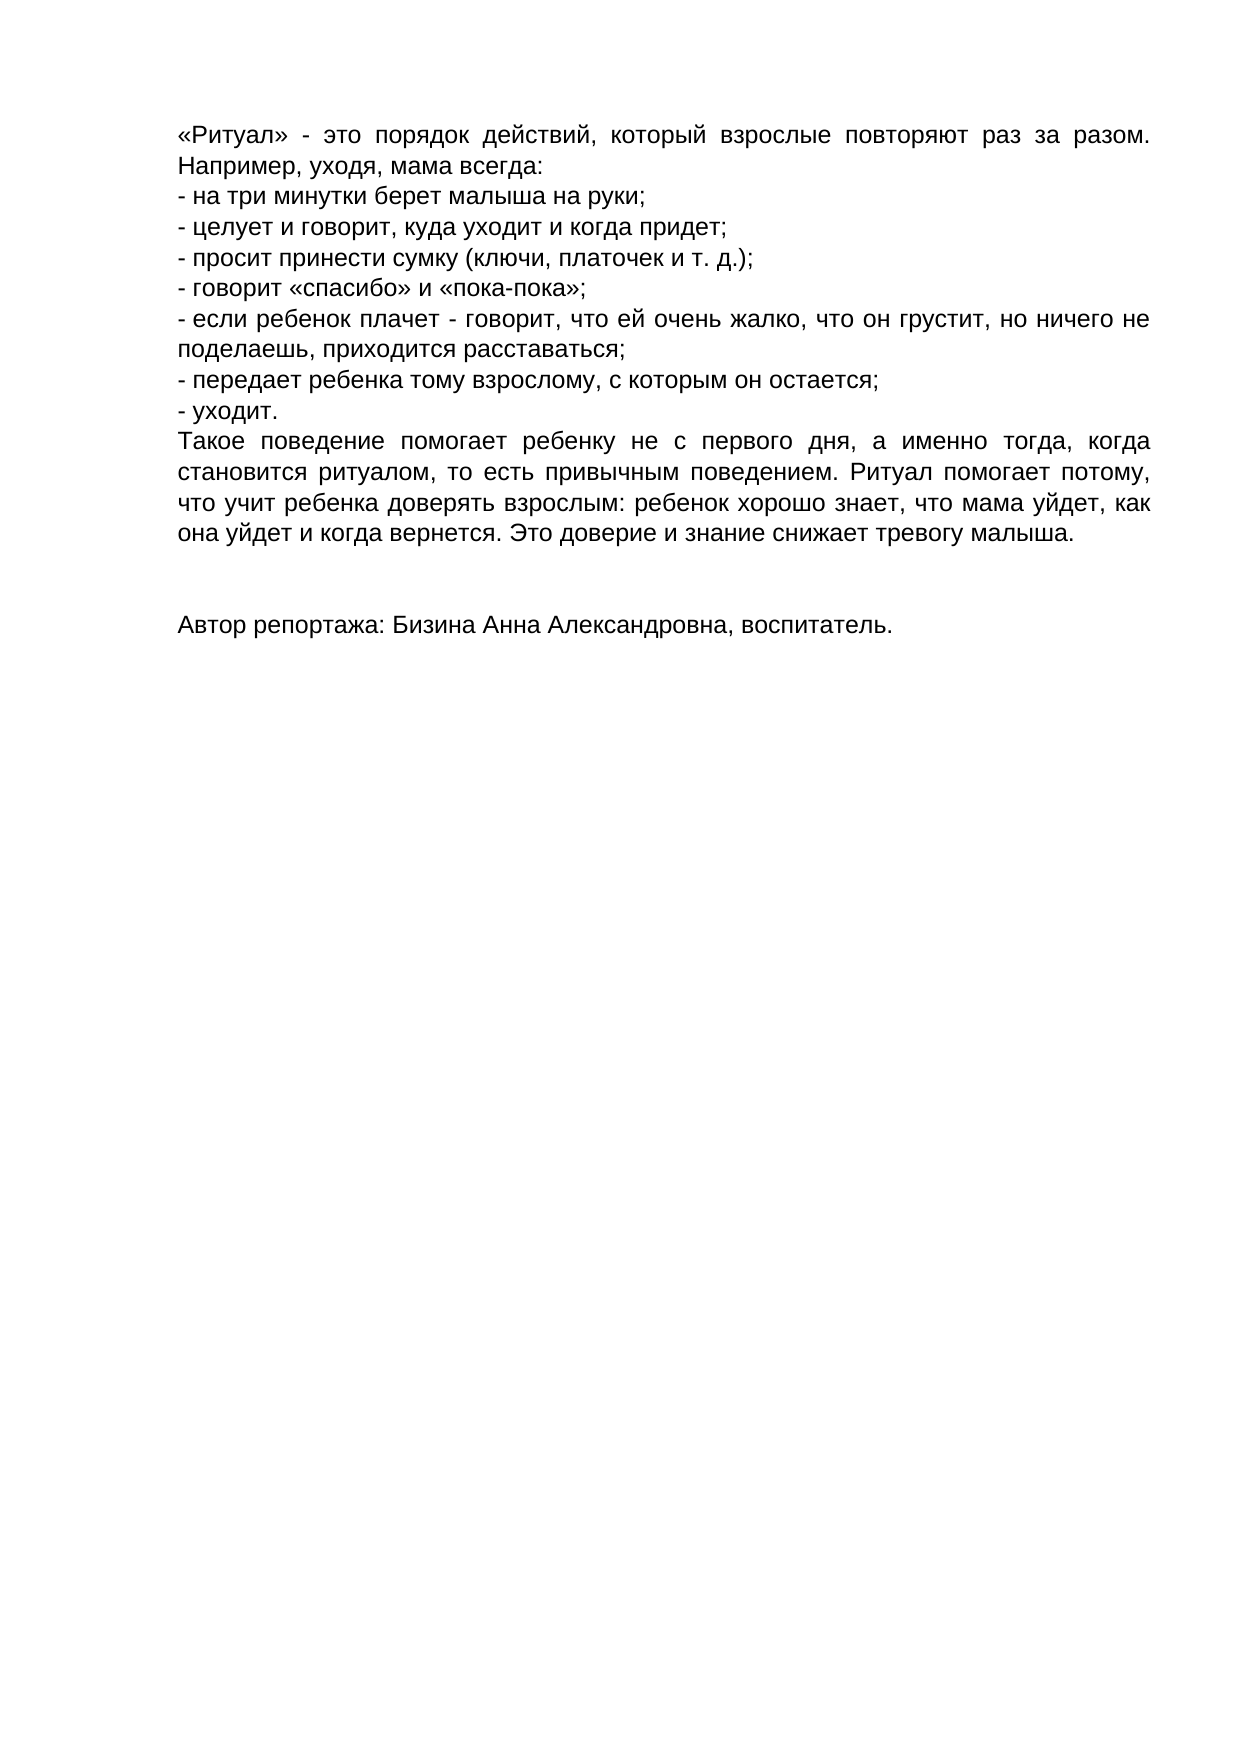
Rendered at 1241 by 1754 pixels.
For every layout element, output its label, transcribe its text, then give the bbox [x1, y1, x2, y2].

text - на три минутки берет малыша на руки; [177, 179, 1152, 210]
text Такое поведение помогает ребенку не с первого дня, а именно тогда, когда становится ритуалом, то есть привычным поведением. Ритуал помогает потому, что учит ребенка доверять взрослым: ребенок хорошо знает, что мама уйдет, как она уйдет и когда вернется. Это доверие и знание снижает тревогу малыша. [177, 424, 1152, 547]
text Автор репортажа: Бизина Анна Александровна, воспитатель. [177, 608, 1152, 639]
text «Ритуал» - это порядок действий, который взрослые повторяют раз за разом. Например, уходя, мама всегда: [177, 118, 1152, 179]
text - говорит «спасибо» и «пока-пока»; [177, 271, 1152, 302]
text - если ребенок плачет - говорит, что ей очень жалко, что он грустит, но ничего не поделаешь, приходится расставаться; [177, 302, 1152, 363]
text - передает ребенка тому взрослому, с которым он остается; [177, 363, 1152, 394]
text - уходит. [177, 394, 1152, 424]
text - просит принести сумку (ключи, платочек и т. д.); [177, 241, 1152, 271]
text - целует и говорит, куда уходит и когда придет; [177, 210, 1152, 241]
